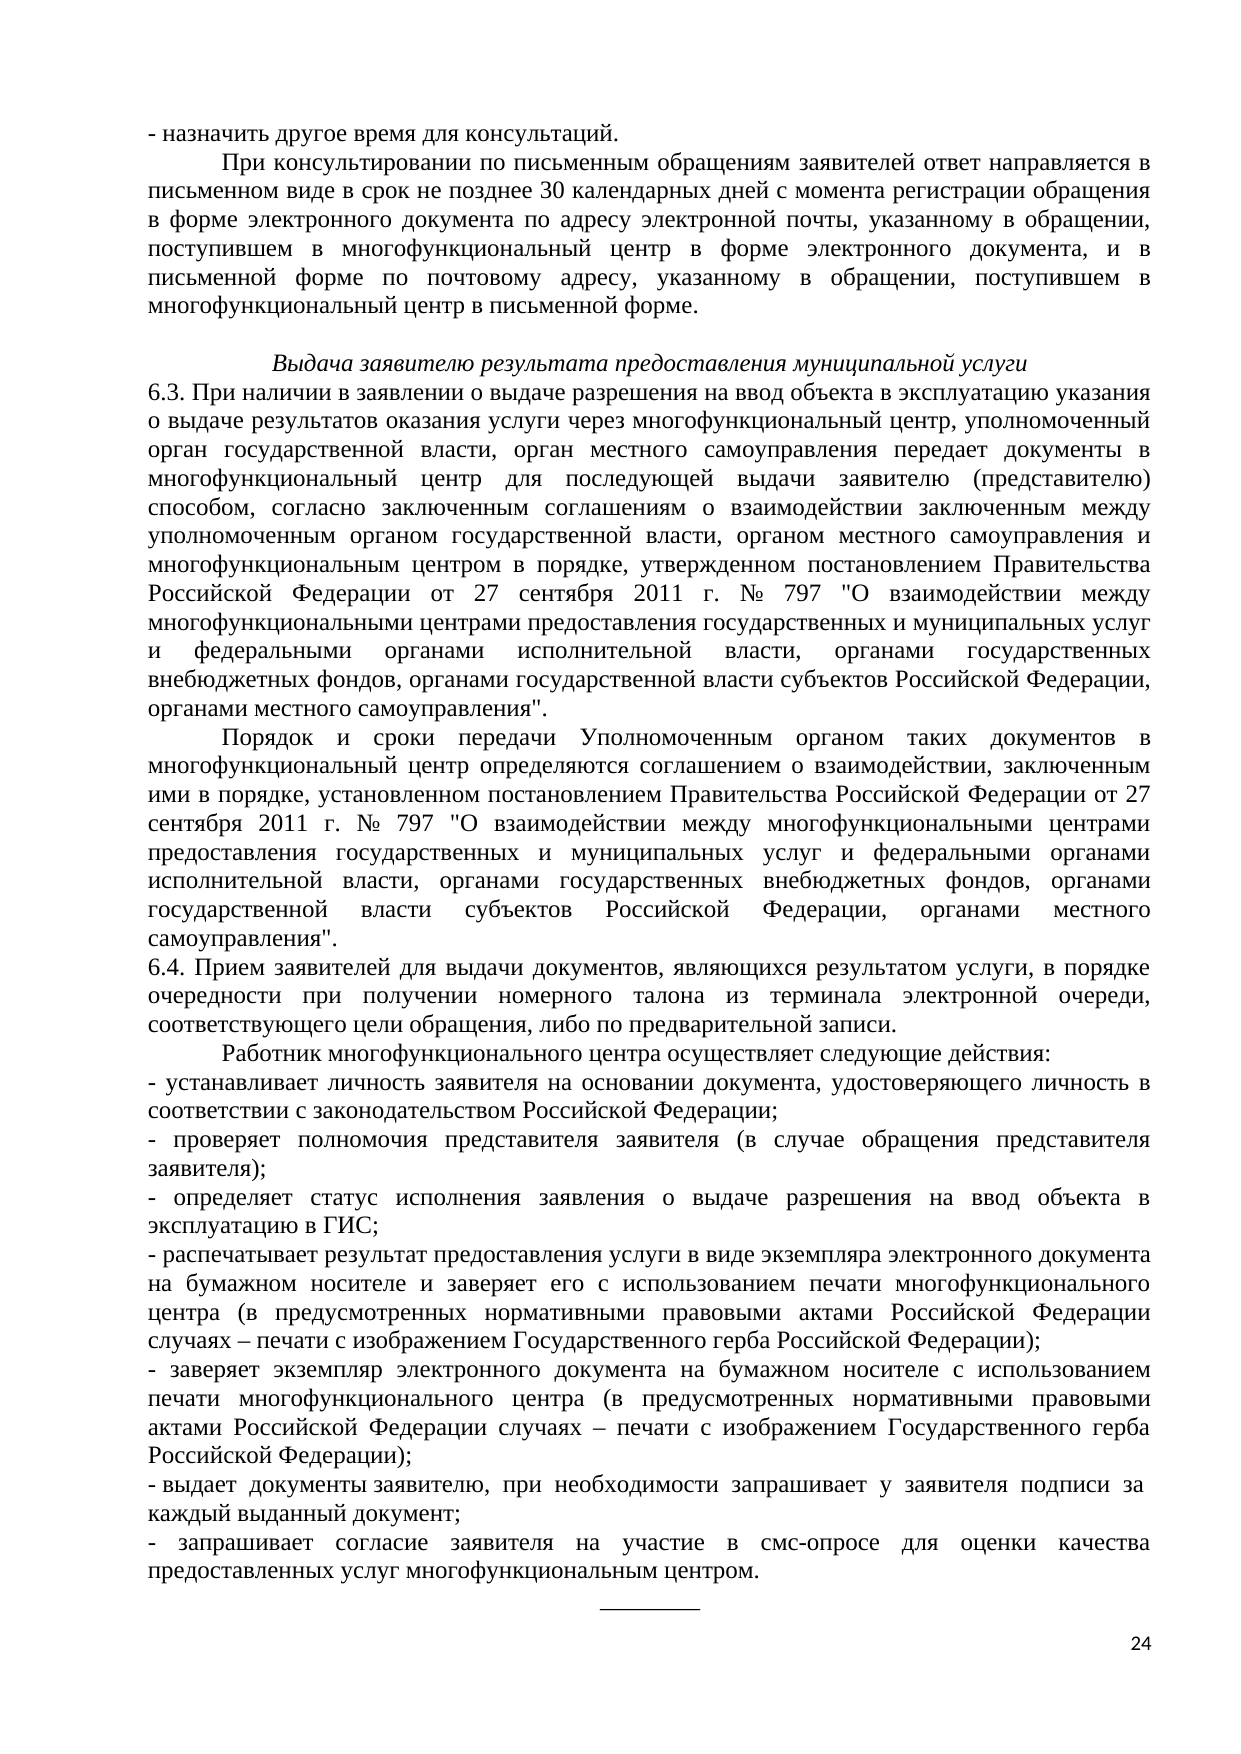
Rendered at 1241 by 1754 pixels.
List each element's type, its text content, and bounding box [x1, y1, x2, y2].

text При консультировании по письменным обращениям заявителей ответ направляется в письменном виде в срок не позднее 30 календарных дней с момента регистрации обращения в форме электронного документа по адресу электронной почты, указанному в обращении, поступившем в многофункциональный центр в форме электронного документа, и в письменной форме по почтовому адресу, указанному в обращении, поступившем в многофункциональный центр в письменной форме. [148, 147, 1152, 319]
text каждый выданный документ; [148, 1498, 1152, 1527]
text - определяет статус исполнения заявления о выдаче разрешения на ввод объекта в эксплуатацию в ГИС; [148, 1182, 1152, 1239]
text - проверяет полномочия представителя заявителя (в случае обращения представителя заявителя); [148, 1124, 1152, 1182]
text 6.4. Прием заявителей для выдачи документов, являющихся результатом услуги, в порядке очередности при получении номерного талона из терминала электронной очереди, соответствующего цели обращения, либо по предварительной записи. [148, 952, 1152, 1038]
text Порядок и сроки передачи Уполномоченным органом таких документов в многофункциональный центр определяются соглашением о взаимодействии, заключенным ими в порядке, установленном постановлением Правительства Российской Федерации от 27 сентября 2011 г. № 797 "О взаимодействии между многофункциональными центрами предоставления государственных и муниципальных услуг и федеральными органами исполнительной власти, органами государственных внебюджетных фондов, органами государственной власти субъектов Российской Федерации, органами местного самоуправления". [148, 722, 1152, 952]
text - выдает документы заявителю, при необходимости запрашивает у заявителя подписи за [148, 1469, 1152, 1498]
text Выдача заявителю результата предоставления муниципальной услуги [148, 348, 1152, 377]
text - назначить другое время для консультаций. [148, 118, 1152, 147]
text - запрашивает согласие заявителя на участие в смс-опросе для оценки качества предоставленных услуг многофункциональным центром. [148, 1527, 1152, 1584]
text ________ [148, 1584, 1152, 1613]
text - распечатывает результат предоставления услуги в виде экземпляра электронного документа на бумажном носителе и заверяет его с использованием печати многофункционального центра (в предусмотренных нормативными правовыми актами Российской Федерации случаях – печати с изображением Государственного герба Российской Федерации); [148, 1239, 1152, 1354]
text 6.3. При наличии в заявлении о выдаче разрешения на ввод объекта в эксплуатацию указания о выдаче результатов оказания услуги через многофункциональный центр, уполномоченный орган государственной власти, орган местного самоуправления передает документы в многофункциональный центр для последующей выдачи заявителю (представителю) способом, согласно заключенным соглашениям о взаимодействии заключенным между уполномоченным органом государственной власти, органом местного самоуправления и многофункциональным центром в порядке, утвержденном постановлением Правительства Российской Федерации от 27 сентября 2011 г. № 797 "О взаимодействии между многофункциональными центрами предоставления государственных и муниципальных услуг и федеральными органами исполнительной власти, органами государственных внебюджетных фондов, органами государственной власти субъектов Российской Федерации, органами местного самоуправления". [148, 377, 1152, 722]
text - устанавливает личность заявителя на основании документа, удостоверяющего личность в соответствии с законодательством Российской Федерации; [148, 1067, 1152, 1124]
text Работник многофункционального центра осуществляет следующие действия: [148, 1038, 1152, 1067]
text - заверяет экземпляр электронного документа на бумажном носителе с использованием печати многофункционального центра (в предусмотренных нормативными правовыми актами Российской Федерации случаях – печати с изображением Государственного герба Российской Федерации); [148, 1354, 1152, 1469]
